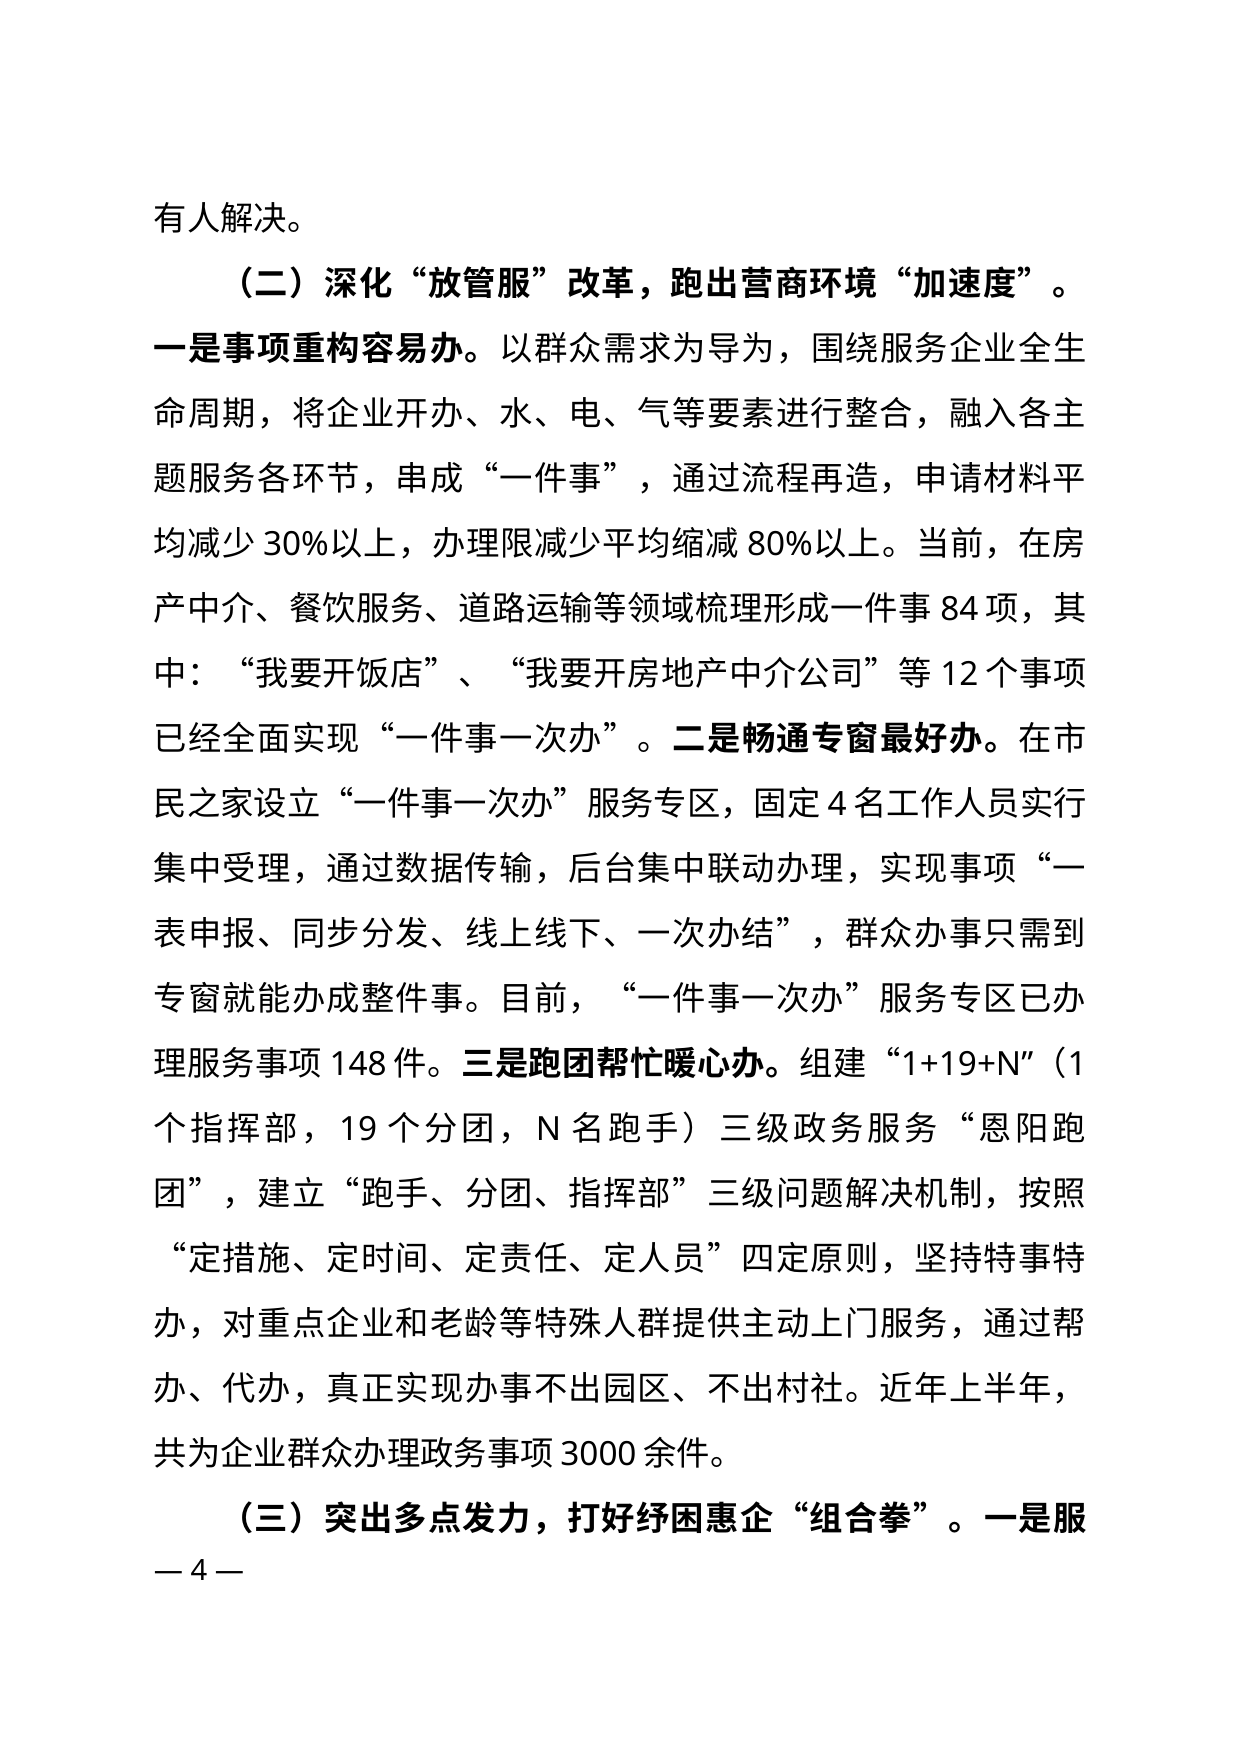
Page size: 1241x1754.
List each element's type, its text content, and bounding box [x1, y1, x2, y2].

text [153, 183, 1087, 248]
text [153, 1483, 1087, 1548]
text （二）深化“放管服”改革，跑出营商环境“加速度”。一是事项重构容易办。以群众需求为导为，围绕服务企业全生命周期，将企业开办、水、电、气等要素进行整合，融入各主题服务各环节，串成“一件事”，通过流程再造，申请材料平均减少30%以上，办理限减少平均缩减80%以上。当前，在房产中介、餐饮服务、道路运输等领域梳理形成一件事84项，其中：“我要开饭店”、“我要开房地产中介公司”等12个事项已经全面实现“一件事一次办”。二是畅通专窗最好办。在市民之家设立“一件事一次办”服务专区，固定4名工作人员实行集中受理，通过数据传输，后台集中联动办理，实现事项“一表申报、同步分发、线上线下、一次办结”，群众办事只需到专窗就能办成整件事。目前，“一件事一次办”服务专区已办理服务事项148件。三是跑团帮忙暖心办。组建“1+19+N”（1个指挥部，19个分团，N名跑手）三级政务服务“恩阳跑团”，建立“跑手、分团、指挥部”三级问题解决机制，按照“定措施、定时间、定责任、定人员”四定原则，坚持特事特办，对重点企业和老龄等特殊人群提供主动上门服务，通过帮办、代办，真正实现办事不出园区、不出村社。近年上半年，共为企业群众办理政务事项3000余件。 [153, 248, 1087, 1483]
